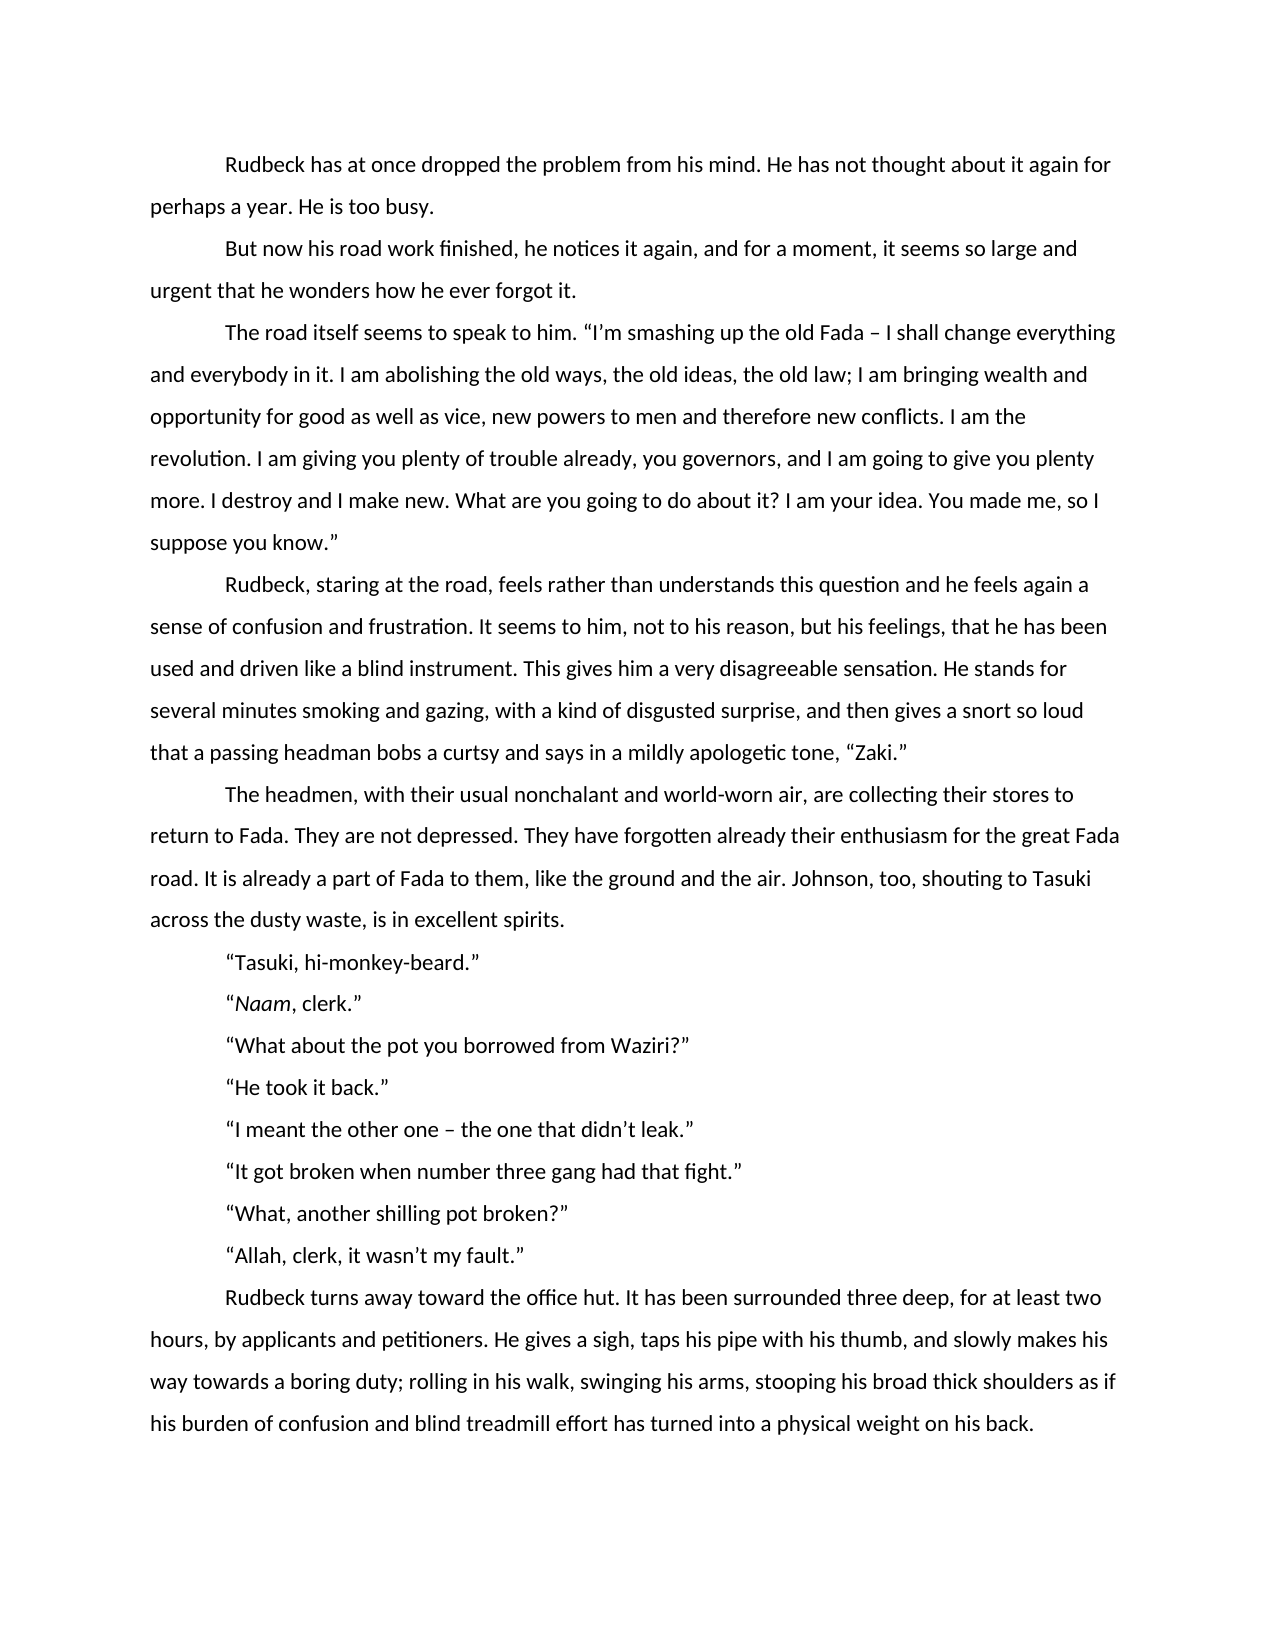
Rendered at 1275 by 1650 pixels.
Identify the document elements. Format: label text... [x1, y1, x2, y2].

text “He took it back.” [150, 1073, 1125, 1102]
text Rudbeck has at once dropped the problem from his mind. He has not thought about it again for perhaps a year. He is too busy. [150, 150, 1125, 220]
text The road itself seems to speak to him. “I’m smashing up the old Fada – I shall change everything and everybody in it. I am abolishing the old ways, the old ideas, the old law; I am bringing wealth and opportunity for good as well as vice, new powers to men and therefore new conflicts. I am the revolution. I am giving you plenty of trouble already, you governors, and I am going to give you plenty more. I destroy and I make new. What are you going to do about it? I am your idea. You made me, so I suppose you know.” [150, 318, 1125, 556]
text “What about the pot you borrowed from Waziri?” [150, 1032, 1125, 1059]
text “Allah, clerk, it wasn’t my fault.” [150, 1241, 1125, 1269]
text “Tasuki, hi-monkey-beard.” [150, 948, 1125, 976]
text “What, another shilling pot broken?” [150, 1199, 1125, 1227]
text “I meant the other one – the one that didn’t leak.” [150, 1116, 1125, 1143]
text Rudbeck turns away toward the office hut. It has been surrounded three deep, for at least two hours, by applicants and petitioners. He gives a sigh, taps his pipe with his thumb, and slowly makes his way towards a boring duty; rolling in his walk, swinging his arms, stooping his broad thick shoulders as if his burden of confusion and blind treadmill effort has turned into a physical weight on his back. [150, 1283, 1125, 1437]
text “It got broken when number three gang had that fight.” [150, 1157, 1125, 1186]
text “Naam, clerk.” [150, 989, 1125, 1018]
text Rudbeck, staring at the road, feels rather than understands this question and he feels again a sense of confusion and frustration. It seems to him, not to his reason, but his feelings, that he has been used and driven like a blind instrument. This gives him a very disagreeable sensation. He stands for several minutes smoking and gazing, with a kind of disgusted surprise, and then gives a snort so loud that a passing headman bobs a curtsy and says in a mildly apologetic tone, “Zaki.” [150, 570, 1125, 766]
text The headmen, with their usual nonchalant and world-worn air, are collecting their stores to return to Fada. They are not depressed. They have forgotten already their enthusiasm for the great Fada road. It is already a part of Fada to them, like the ground and the air. Johnson, too, shouting to Tasuki across the dusty waste, is in excellent spirits. [150, 780, 1125, 934]
text But now his road work finished, he notices it again, and for a moment, it seems so large and urgent that he wonders how he ever forgot it. [150, 234, 1125, 304]
